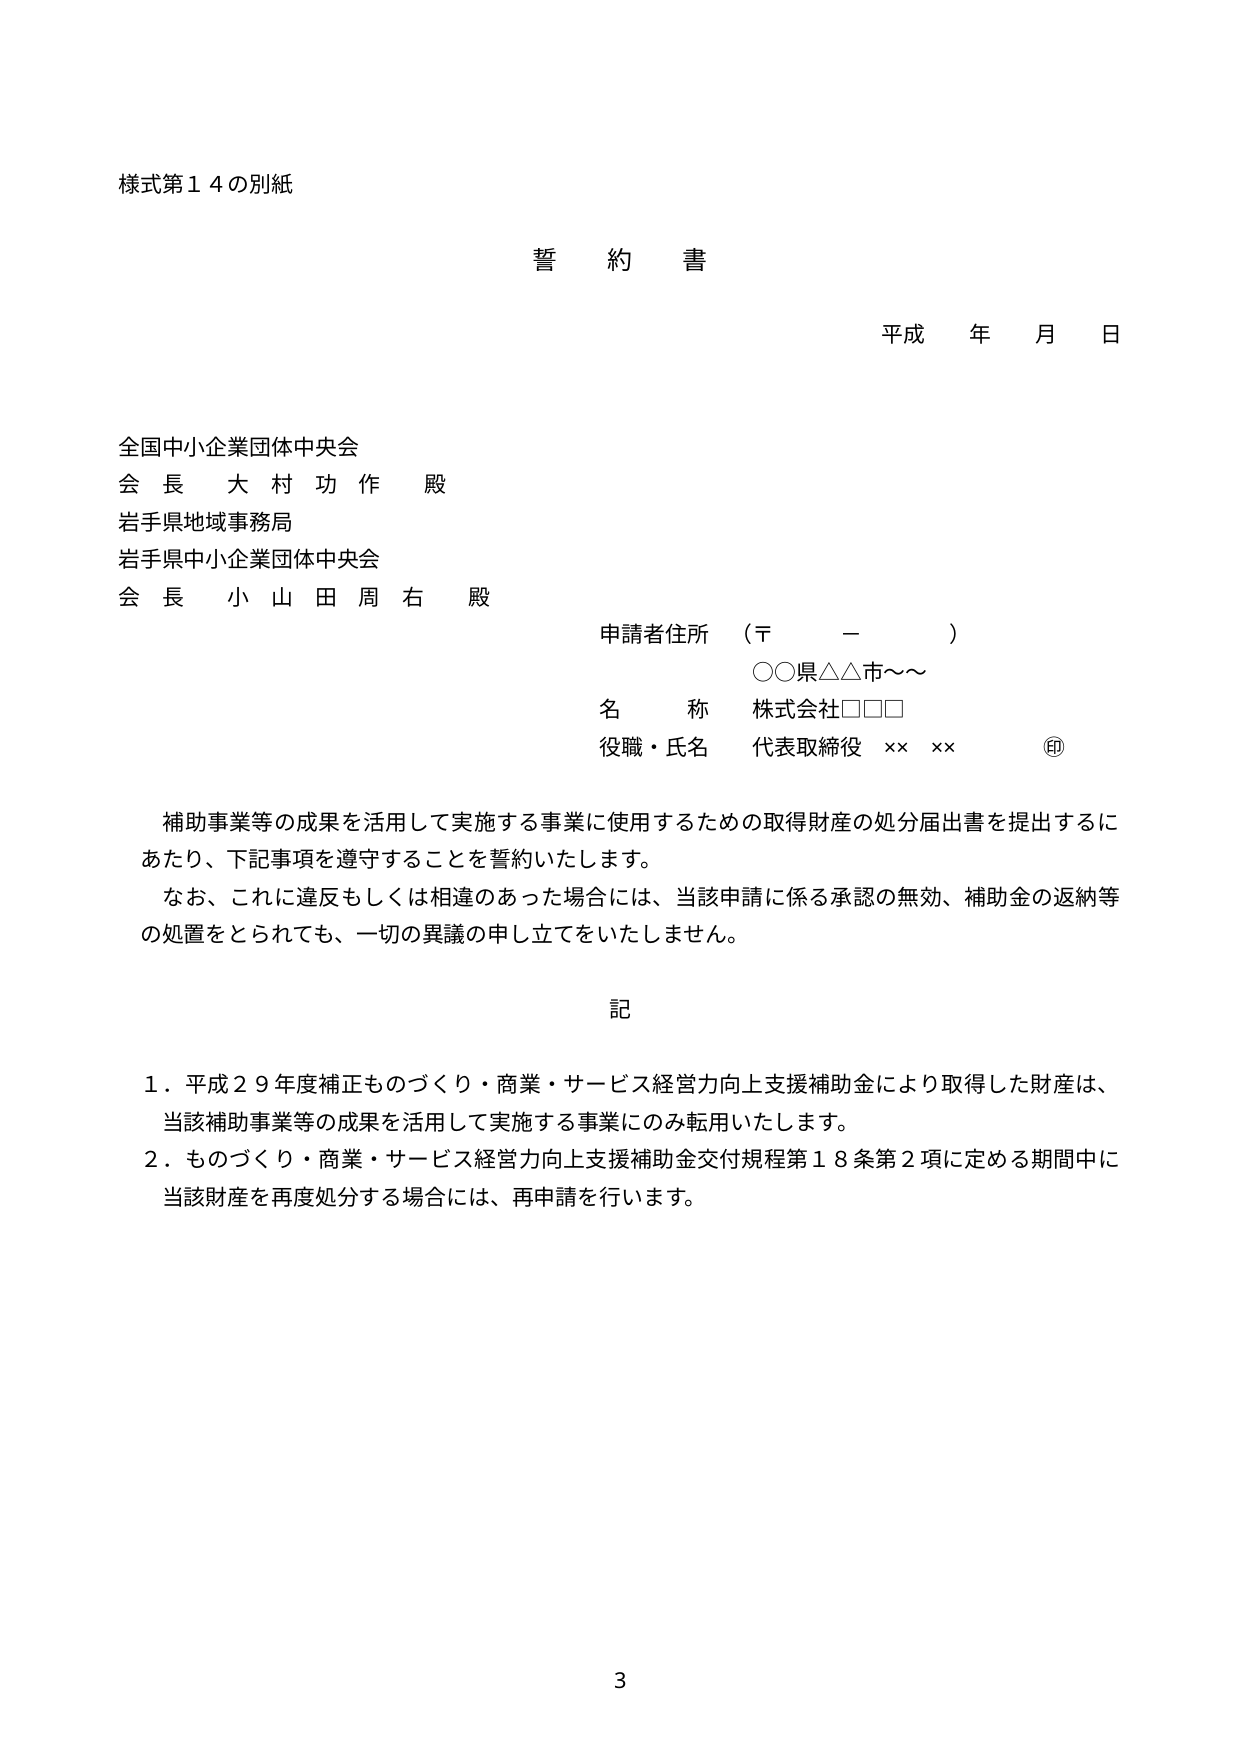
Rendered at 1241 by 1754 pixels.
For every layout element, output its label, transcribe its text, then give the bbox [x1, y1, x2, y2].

text 申請者住所 （〒 － ） [118, 614, 1122, 652]
text １．平成２９年度補正ものづくり・商業・サービス経営力向上支援補助金により取得した財産は、当該補助事業等の成果を活用して実施する事業にのみ転用いたします。 [118, 1064, 1122, 1139]
text ２．ものづくり・商業・サービス経営力向上支援補助金交付規程第１８条第２項に定める期間中に当該財産を再度処分する場合には、再申請を行います。 [118, 1139, 1122, 1214]
text 会 長 小 山 田 周 右 殿 [118, 577, 1122, 614]
text 岩手県中小企業団体中央会 [118, 539, 1122, 577]
text 役職・氏名 代表取締役 ×× ×× ㊞ [118, 727, 1122, 764]
text 会 長 大 村 功 作 殿 [118, 464, 1122, 502]
text 名 称 株式会社□□□ [118, 689, 1122, 727]
text なお、これに違反もしくは相違のあった場合には、当該申請に係る承認の無効、補助金の返納等の処置をとられても、一切の異議の申し立てをいたしません。 [118, 877, 1122, 952]
text 平成 年 月 日 [118, 314, 1122, 352]
text 記 [118, 989, 1122, 1027]
text 全国中小企業団体中央会 [118, 427, 1122, 464]
text 岩手県地域事務局 [118, 502, 1122, 539]
text ○○県△△市～～ [118, 652, 1122, 689]
text 様式第１４の別紙 [118, 164, 1122, 202]
text 補助事業等の成果を活用して実施する事業に使用するための取得財産の処分届出書を提出するにあたり、下記事項を遵守することを誓約いたします。 [118, 802, 1122, 877]
text 誓 約 書 [118, 239, 1122, 277]
